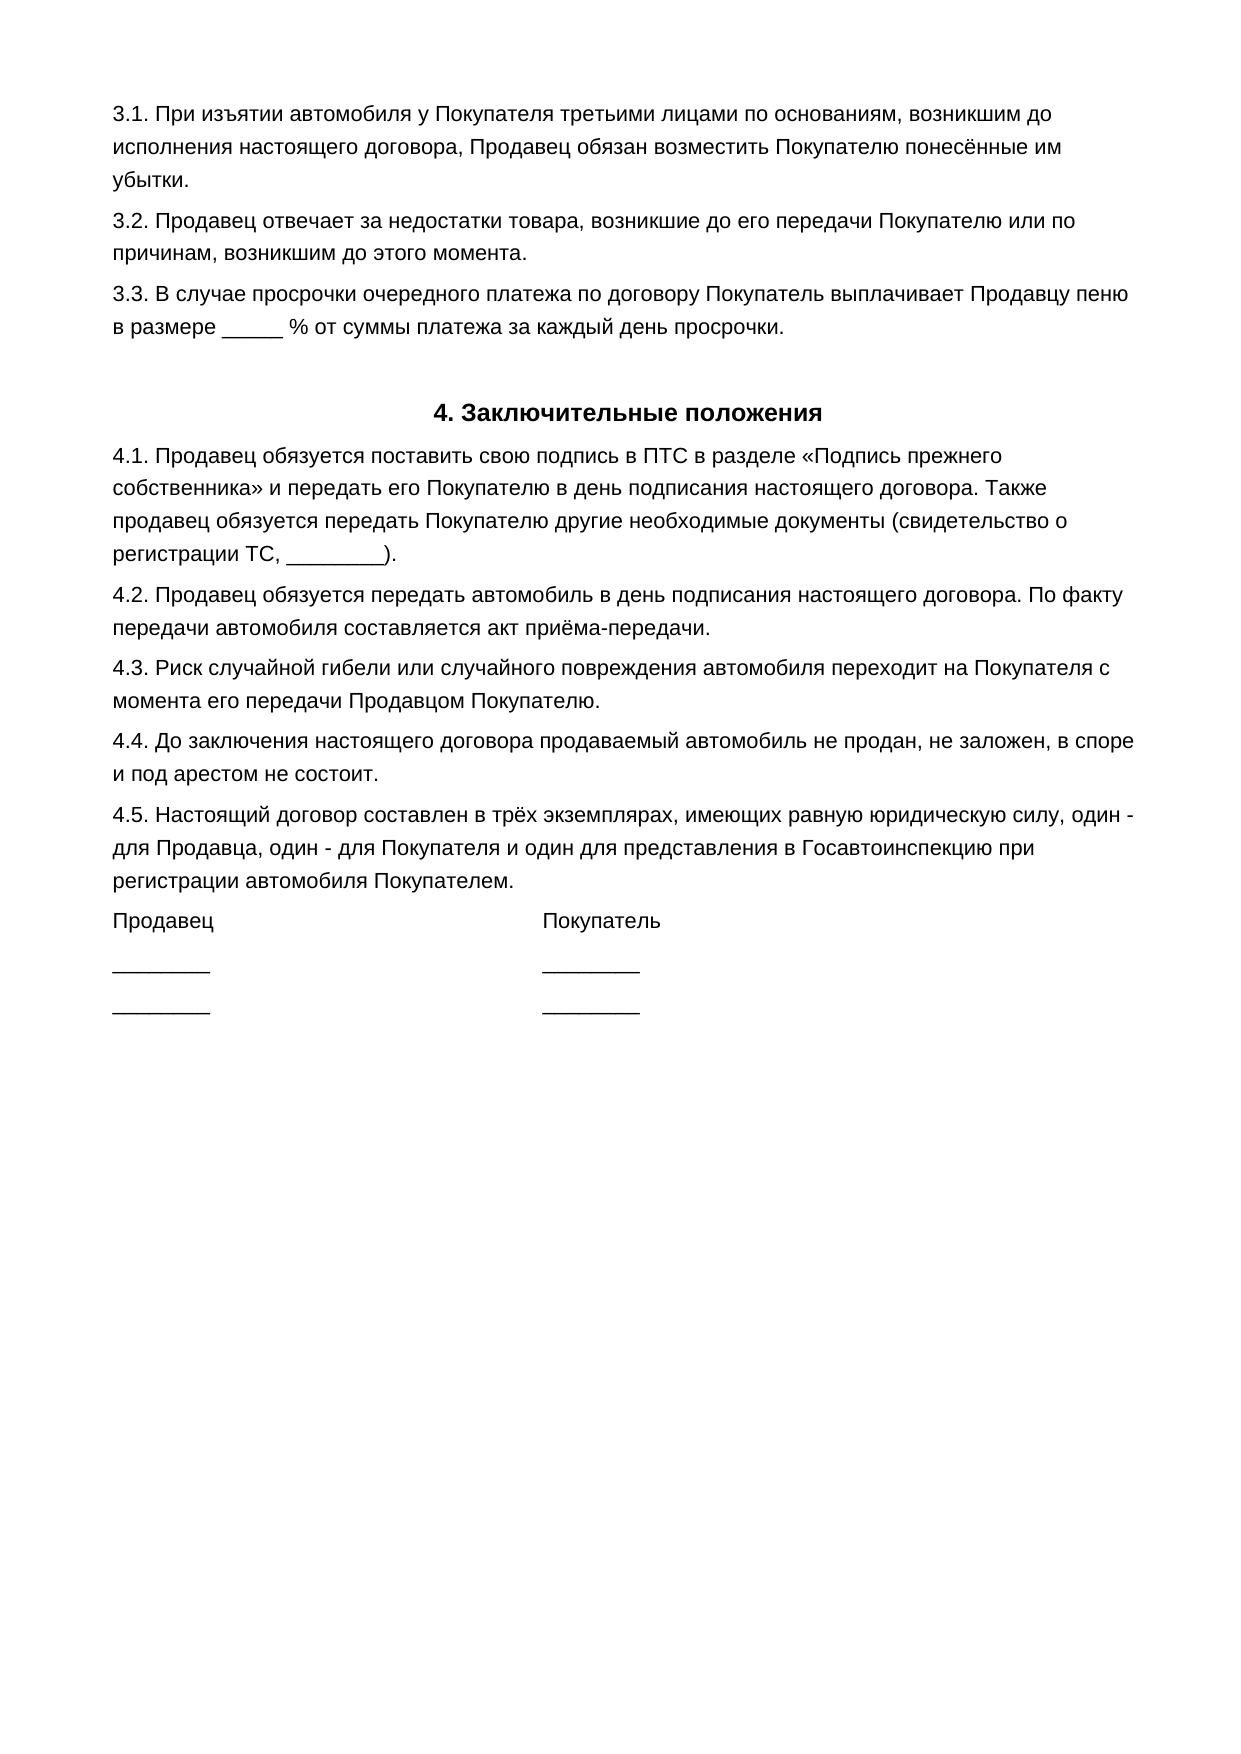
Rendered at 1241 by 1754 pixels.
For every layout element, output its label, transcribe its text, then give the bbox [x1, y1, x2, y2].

table_header Покупатель ________ ________ [542, 893, 977, 1014]
text 4.4. До заключения настоящего договора продаваемый автомобиль не продан, не заложен, в споре и под арестом не состоит. [112, 721, 1144, 786]
text 3.3. В случае просрочки очередного платежа по договору Покупатель выплачивает Продавцу пеню в размере _____ % от суммы платежа за каждый день просрочки. [112, 273, 1144, 339]
text 3.2. Продавец отвечает за недостатки товара, возникшие до его передачи Покупателю или по причинам, возникшим до этого момента. [112, 200, 1144, 266]
text 3.1. При изъятии автомобиля у Покупателя третьими лицами по основаниям, возникшим до исполнения настоящего договора, Продавец обязан возместить Покупателю понесённые им убытки. [112, 94, 1144, 192]
text 4. Заключительные положения [112, 398, 1144, 427]
text 4.3. Риск случайной гибели или случайного повреждения автомобиля переходит на Покупателя с момента его передачи Продавцом Покупателю. [112, 647, 1144, 713]
table_header Продавец ________ ________ [113, 893, 542, 1014]
text 4.5. Настоящий договор составлен в трёх экземплярах, имеющих равную юридическую силу, один - для Продавца, один - для Покупателя и один для представления в Госавтоинспекцию при регистрации автомобиля Покупателем. [112, 794, 1144, 893]
text 4.1. Продавец обязуется поставить свою подпись в ПТС в разделе «Подпись прежнего собственника» и передать его Покупателю в день подписания настоящего договора. Также продавец обязуется передать Покупателю другие необходимые документы (свидетельство о регистрации ТС, ________). [112, 435, 1144, 566]
text 4.2. Продавец обязуется передать автомобиль в день подписания настоящего договора. По факту передачи автомобиля составляется акт приёма-передачи. [112, 574, 1144, 639]
